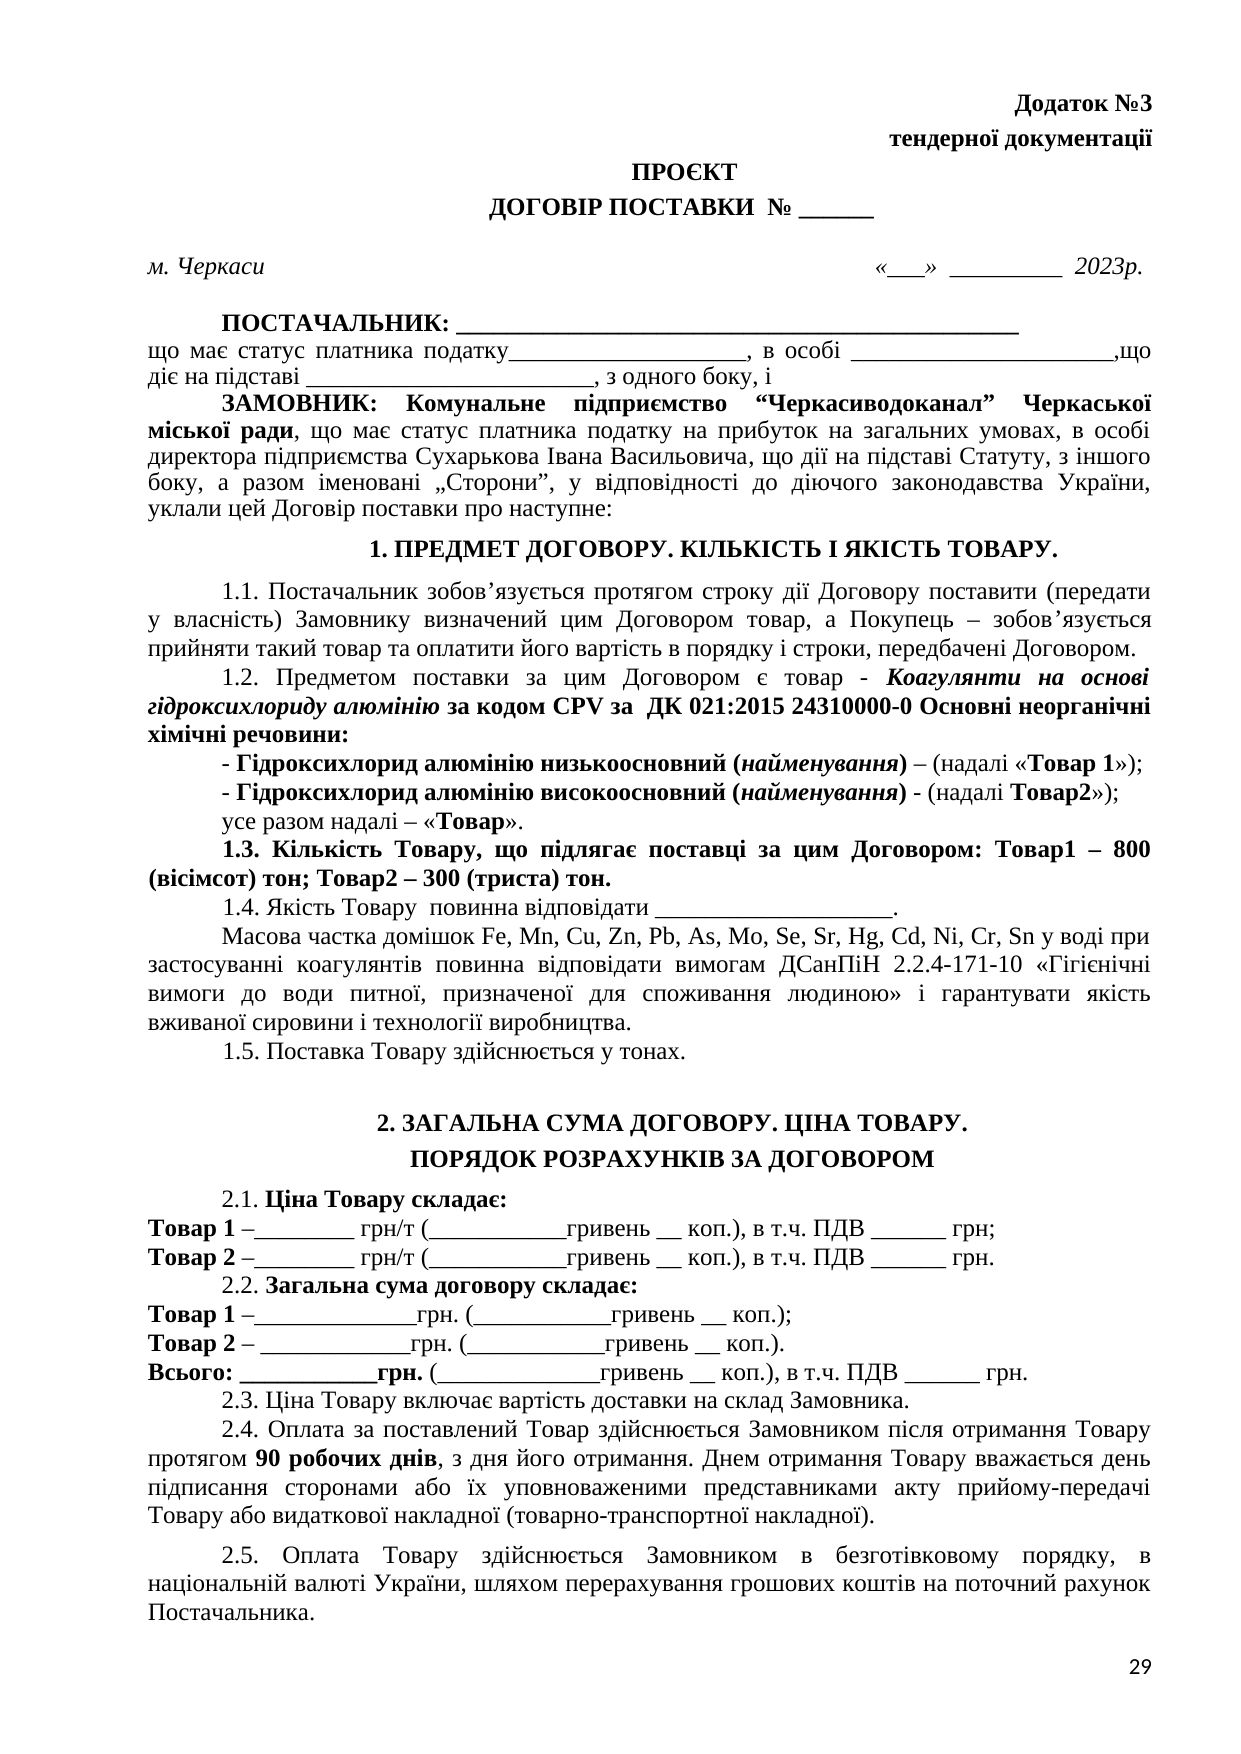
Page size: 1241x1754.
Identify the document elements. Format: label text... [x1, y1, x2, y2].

text Всього: ___________грн. (_____________гривень __ коп.), в т.ч. ПДВ ______ грн. [148, 1357, 1152, 1386]
text 2.2. Загальна сума договору складає: [148, 1271, 1152, 1299]
text 1.4. Якість Товару повинна відповідати ___________________. [148, 892, 1152, 921]
text усе разом надалі – «Товар». [148, 806, 1152, 834]
text м. Черкаси «___» _________ 2023р. [148, 251, 1152, 280]
text 1.5. Поставка Товару здійснюється у тонах. [148, 1036, 1152, 1064]
text 2.4. Оплата за поставлений Товар здійснюється Замовником після отримання Товару протягом 90 робочих днів, з дня його отримання. Днем отримання Товару вважається день підписання сторонами або їх уповноваженими представниками акту прийому-передачі Товару або видаткової накладної (товарно-транспортної накладної). [148, 1414, 1152, 1529]
text Товар 2 – ____________грн. (___________гривень __ коп.). [148, 1328, 1152, 1357]
text 2.3. Ціна Товару включає вартість доставки на склад Замовника. [148, 1386, 1152, 1414]
text Товар 1 –________ грн/т (___________гривень __ коп.), в т.ч. ПДВ ______ грн; [148, 1213, 1152, 1242]
text ПРОЄКТ [148, 157, 1152, 186]
text що має статус платника податку___________________, в особі _____________________,що діє на підставі _______________________, з одного боку, і [148, 338, 1152, 390]
text 2. ЗАГАЛЬНА СУМА ДОГОВОРУ. ЦІНА ТОВАРУ. [148, 1113, 1122, 1136]
text Товар 2 –________ грн/т (___________гривень __ коп.), в т.ч. ПДВ ______ грн. [148, 1242, 1152, 1271]
text ДОГОВІР ПОСТАВКИ № ______ [148, 192, 1152, 221]
text - Гідроксихлорид алюмінію низькоосновний (найменування) – (надалі «Товар 1»); [148, 748, 1152, 777]
text 1.2. Предметом поставки за цим Договором є товар - Коагулянти на основі гідроксихлориду алюмінію за кодом CPV за ДК 021:2015 24310000-0 Основні неорганічні хімічні речовини: [148, 662, 1152, 748]
text - Гідроксихлорид алюмінію високоосновний (найменування) - (надалі Товар2»); [148, 777, 1152, 806]
text ПОРЯДОК РОЗРАХУНКІВ ЗА ДОГОВОРОМ [148, 1148, 1122, 1172]
text 1.3. Кількість Товару, що підлягає поставці за цим Договором: Товар1 – 800 (вісімсот) тон; Товар2 – 300 (триста) тон. [148, 834, 1152, 892]
text 1.1. Постачальник зобов’язується протягом строку дії Договору поставити (передати у власність) Замовнику визначений цим Договором товар, а Покупець – зобов’язується прийняти такий товар та оплатити його вартість в порядку і строки, передбачені Договором. [148, 576, 1152, 662]
text Масова частка домішок Fe, Mn, Cu, Zn, Pb, As, Мо, Se, Sr, Hg, Cd, Ni, Cr, Sn у воді при застосуванні коагулянтів повинна відповідати вимогам ДСанПіН 2.2.4-171-10 «Гігієнічні вимоги до води питної, призначеної для споживання людиною» і гарантувати якість вживаної сировини і технології виробництва. [148, 921, 1152, 1036]
text тендерної документації [148, 123, 1152, 152]
text 1. ПРЕДМЕТ ДОГОВОРУ. КІЛЬКІСТЬ І ЯКІСТЬ ТОВАРУ. [295, 534, 1122, 563]
text 2.5. Оплата Товару здійснюється Замовником в безготівковому порядку, в національній валюті України, шляхом перерахування грошових коштів на поточний рахунок Постачальника. [148, 1540, 1152, 1626]
text Товар 1 –_____________грн. (___________гривень __ коп.); [148, 1299, 1152, 1328]
text 2.1. Ціна Товару складає: [148, 1184, 1152, 1213]
text ПОСТАЧАЛЬНИК: _____________________________________________ [148, 311, 1152, 337]
text Додаток №3 [148, 88, 1152, 117]
text ЗАМОВНИК: Комунальне підприємство “Черкасиводоканал” Черкаської міської ради, що має статус платника податку на прибуток на загальних умовах, в особі директора підприємства Сухарькова Івана Васильовича, що дії на підставі Статуту, з іншого боку, а разом іменовані „Сторони”, у відповідності до діючого законодавства України, уклали цей Договір поставки про наступне: [148, 391, 1152, 522]
